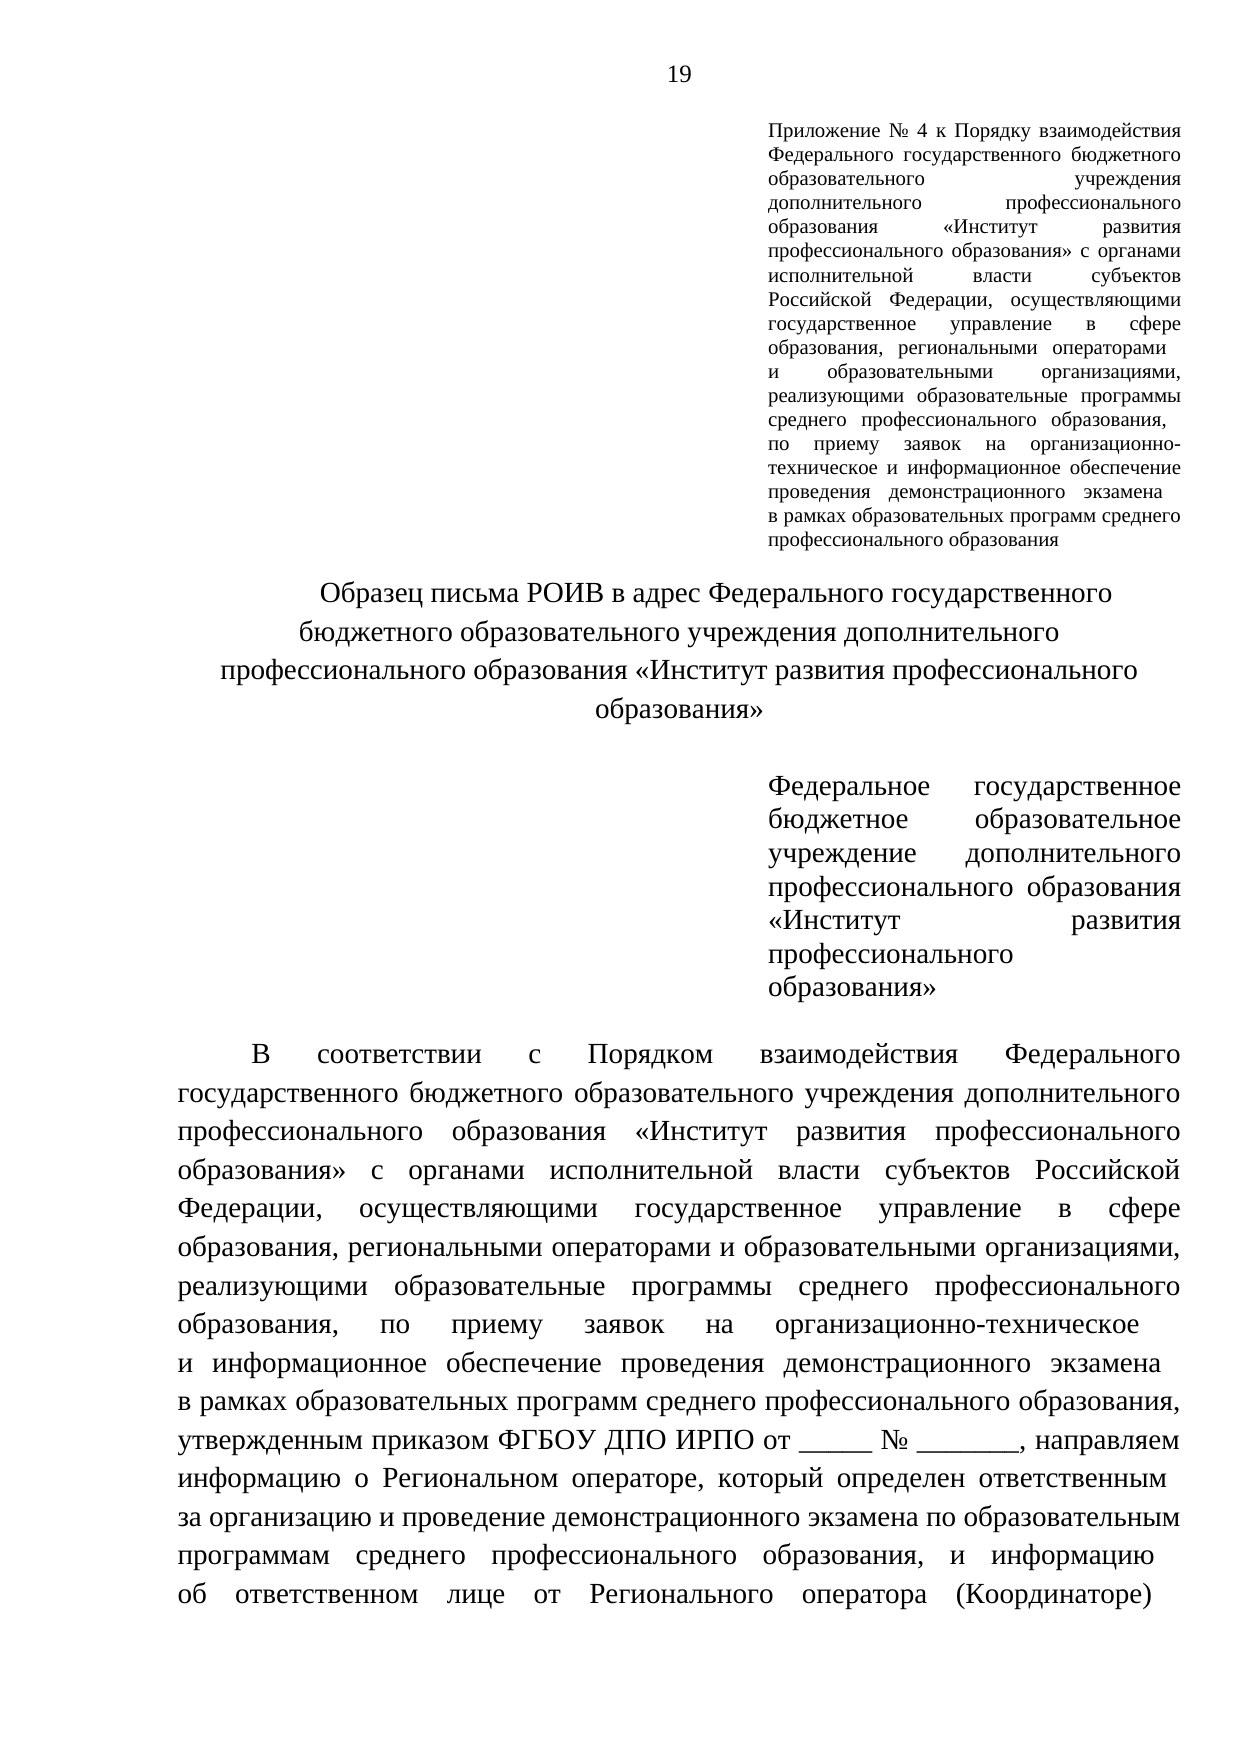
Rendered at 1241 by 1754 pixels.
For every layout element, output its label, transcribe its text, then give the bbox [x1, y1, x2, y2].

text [177, 1036, 1181, 1609]
text Федеральное государственное бюджетное образовательное учреждение дополнительного профессионального образования «Институт развития профессионального образования» [768, 768, 1181, 1003]
text Приложение № 4 к Порядку взаимодействия Федерального государственного бюджетного образовательного учреждения дополнительного профессионального образования «Институт развития профессионального образования» с органами исполнительной власти субъектов Российской Федерации, осуществляющими государственное управление в сфере образования, региональными операторами и образовательными организациями, реализующими образовательные программы среднего профессионального образования, по приему заявок на организационно-техническое и информационное обеспечение проведения демонстрационного экзамена в рамках образовательных программ среднего профессионального образования [768, 118, 1181, 551]
text Образец письма РОИВ в адрес Федерального государственного бюджетного образовательного учреждения дополнительного профессионального образования «Институт развития профессионального образования» [177, 575, 1181, 724]
